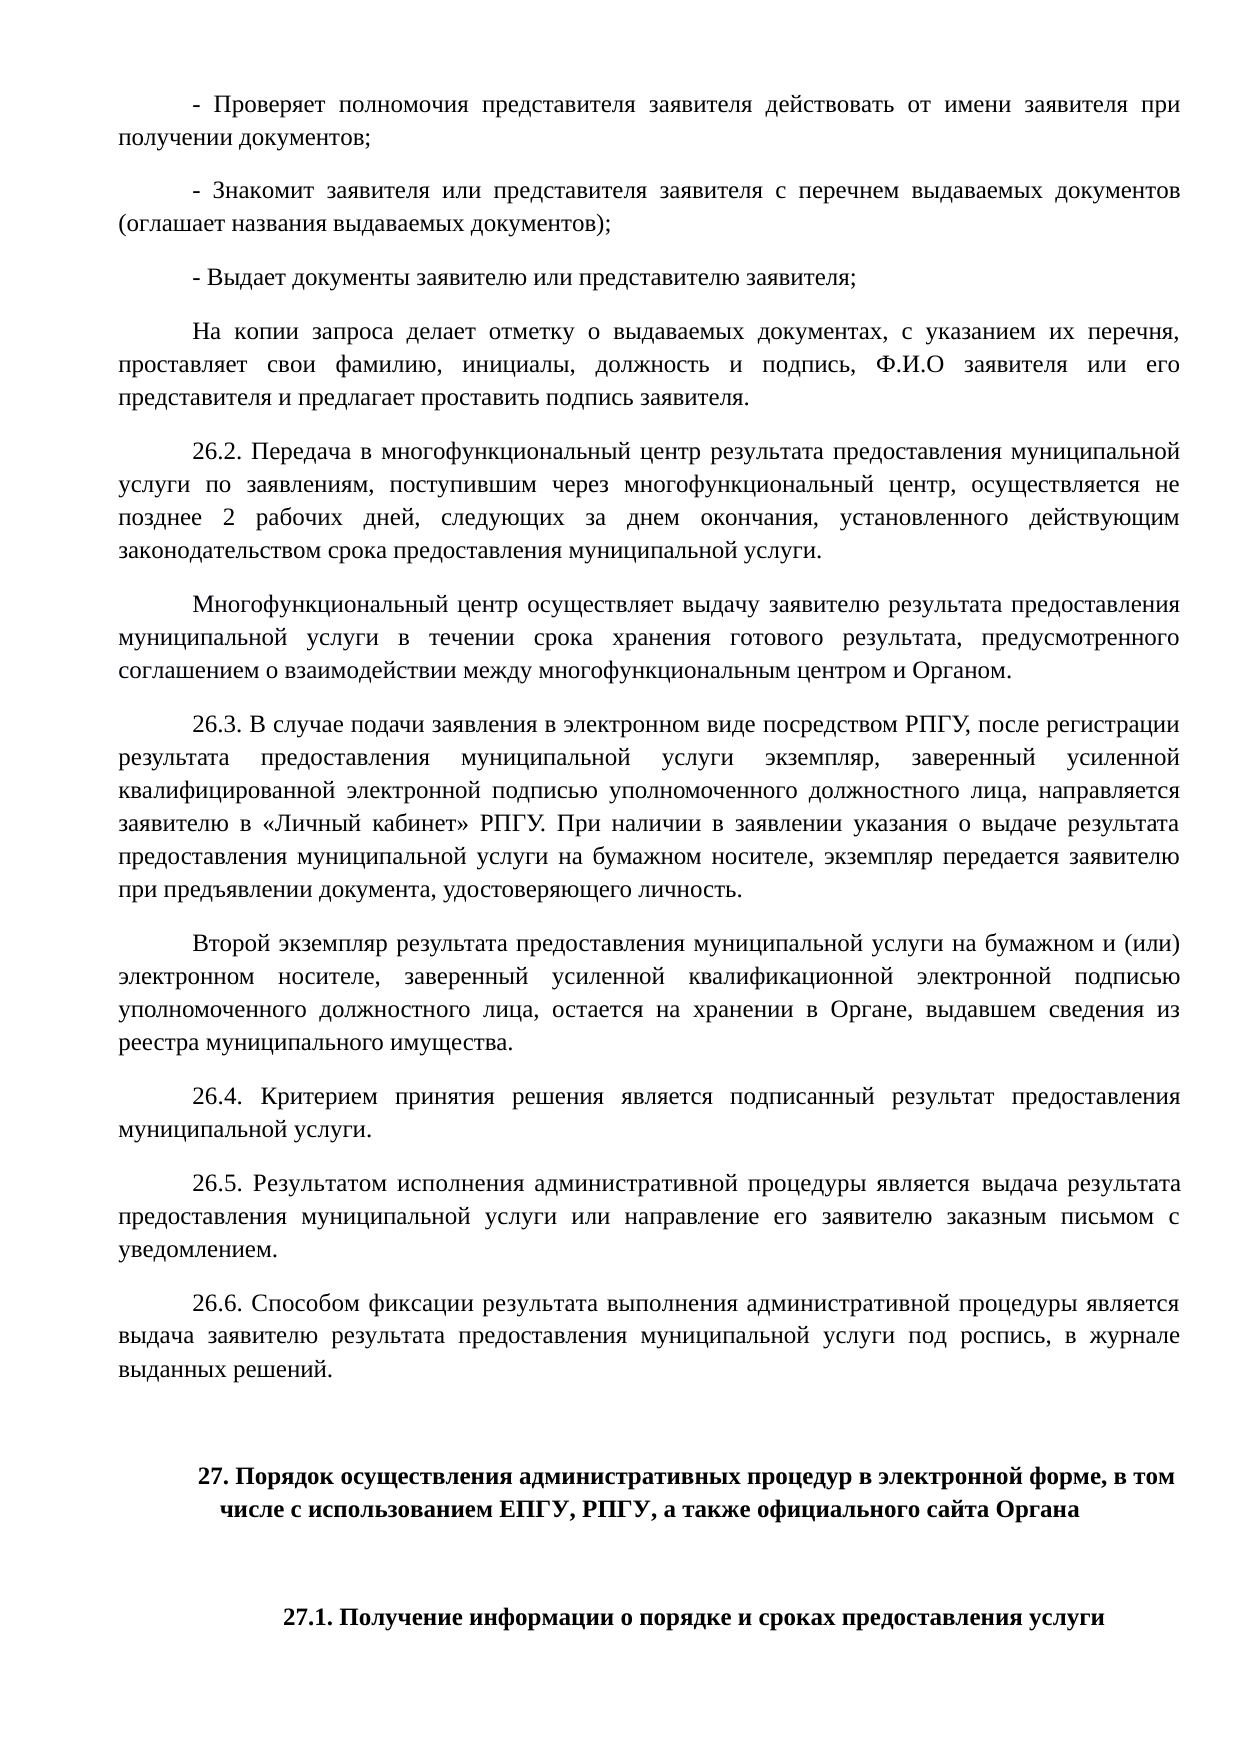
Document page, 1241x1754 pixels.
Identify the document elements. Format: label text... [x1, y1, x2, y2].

text 26.5. Результатом исполнения административной процедуры является выдача результата предоставления муниципальной услуги или направление его заявителю заказным письмом с уведомлением. [118, 1168, 1181, 1262]
text На копии запроса делает отметку о выдаваемых документах, с указанием их перечня, проставляет свои фамилию, инициалы, должность и подпись, Ф.И.О заявителя или его представителя и предлагает проставить подпись заявителя. [118, 316, 1181, 411]
text Второй экземпляр результата предоставления муниципальной услуги на бумажном и (или) электронном носителе, заверенный усиленной квалификационной электронной подписью уполномоченного должностного лица, остается на хранении в Органе, выдавшем сведения из реестра муниципального имущества. [118, 928, 1181, 1056]
text 27.1. Получение информации о порядке и сроках предоставления услуги [118, 1602, 1181, 1631]
text 26.3. В случае подачи заявления в электронном виде посредством РПГУ, после регистрации результата предоставления муниципальной услуги экземпляр, заверенный усиленной квалифицированной электронной подписью уполномоченного должностного лица, направляется заявителю в «Личный кабинет» РПГУ. При наличии в заявлении указания о выдаче результата предоставления муниципальной услуги на бумажном носителе, экземпляр передается заявителю при предъявлении документа, удостоверяющего личность. [118, 709, 1181, 903]
text 26.2. Передача в многофункциональный центр результата предоставления муниципальной услуги по заявлениям, поступившим через многофункциональный центр, осуществляется не позднее 2 рабочих дней, следующих за днем окончания, установленного действующим законодательством срока предоставления муниципальной услуги. [118, 436, 1181, 564]
text 26.4. Критерием принятия решения является подписанный результат предоставления муниципальной услуги. [118, 1081, 1181, 1143]
text - Проверяет полномочия представителя заявителя действовать от имени заявителя при получении документов; [118, 89, 1181, 150]
text 26.6. Способом фиксации результата выполнения административной процедуры является выдача заявителю результата предоставления муниципальной услуги под роспись, в журнале выданных решений. [118, 1288, 1181, 1382]
text - Выдает документы заявителю или представителю заявителя; [118, 262, 1181, 291]
text - Знакомит заявителя или представителя заявителя с перечнем выдаваемых документов (оглашает названия выдаваемых документов); [118, 176, 1181, 237]
text Многофункциональный центр осуществляет выдачу заявителю результата предоставления муниципальной услуги в течении срока хранения готового результата, предусмотренного соглашением о взаимодействии между многофункциональным центром и Органом. [118, 589, 1181, 684]
text 27. Порядок осуществления административных процедур в электронной форме, в том числе с использованием ЕПГУ, РПГУ, а также официального сайта Органа [118, 1461, 1181, 1523]
